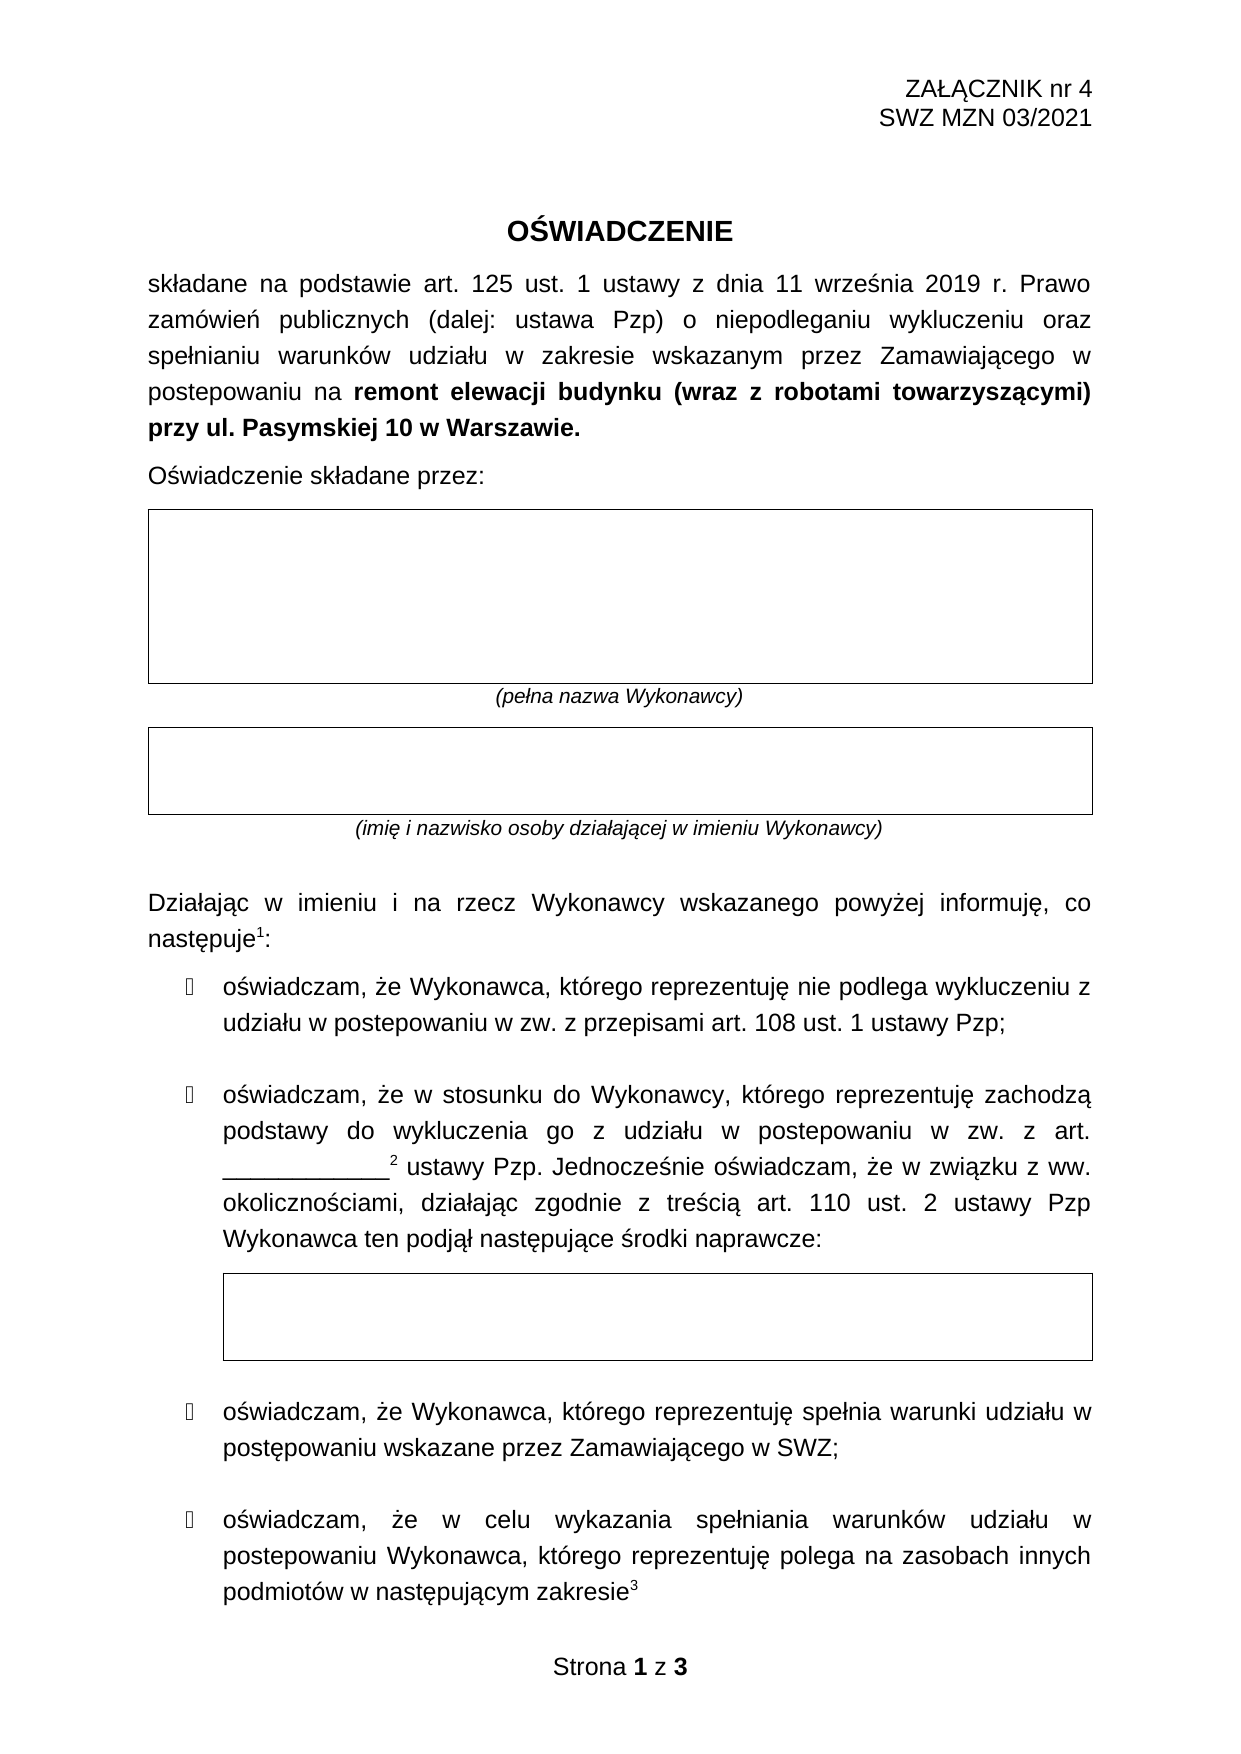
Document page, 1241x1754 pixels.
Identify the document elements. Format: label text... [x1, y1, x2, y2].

list oświadczam, że Wykonawca, którego reprezentuję nie podlega wykluczeniu z udziału w postepowaniu w zw. z przepisami art. 108 ust. 1 ustawy Pzp; [185, 972, 1093, 1037]
list oświadczam, że w celu wykazania spełniania warunków udziału w postepowaniu Wykonawca, którego reprezentuję polega na zasobach innych podmiotów w następującym zakresie [185, 1504, 1093, 1605]
table_cell (imię i nazwisko osoby działającej w imieniu Wykonawcy) [148, 815, 1092, 839]
list oświadczam, że Wykonawca, którego reprezentuję spełnia warunki udziału w postępowaniu wskazane przez Zamawiającego w SWZ; [185, 1397, 1093, 1461]
table_header [224, 1274, 1092, 1360]
list oświadczam, że w stosunku do Wykonawcy, którego reprezentuję zachodzą podstawy do wykluczenia go z udziału w postepowaniu w zw. z art. ____________ ustawy Pzp. Jednocześnie oświadczam, że w związku z ww. okolicznościami, działając zgodnie z treścią art. 110 ust. 2 ustawy Pzp Wykonawca ten podjął następujące środki naprawcze: [185, 1080, 1093, 1253]
table_cell (pełna nazwa Wykonawcy) [148, 684, 1092, 727]
text OŚWIADCZENIE [148, 214, 1093, 248]
text składane na podstawie art. 125 ust. 1 ustawy z dnia 11 września 2019 r. Prawo zamówień publicznych (dalej: ustawa Pzp) o niepodleganiu wykluczeniu oraz spełnianiu warunków udziału w zakresie wskazanym przez Zamawiającego w postepowaniu na remont elewacji budynku (wraz z robotami towarzyszącymi) przy ul. Pasymskiej 10 w Warszawie. [148, 269, 1093, 441]
text Działając w imieniu i na rzecz Wykonawcy wskazanego powyżej informuję, co następuje: [148, 888, 1093, 952]
table_header [149, 510, 1092, 683]
table_cell [149, 728, 1092, 814]
text Oświadczenie składane przez: [148, 461, 1093, 490]
